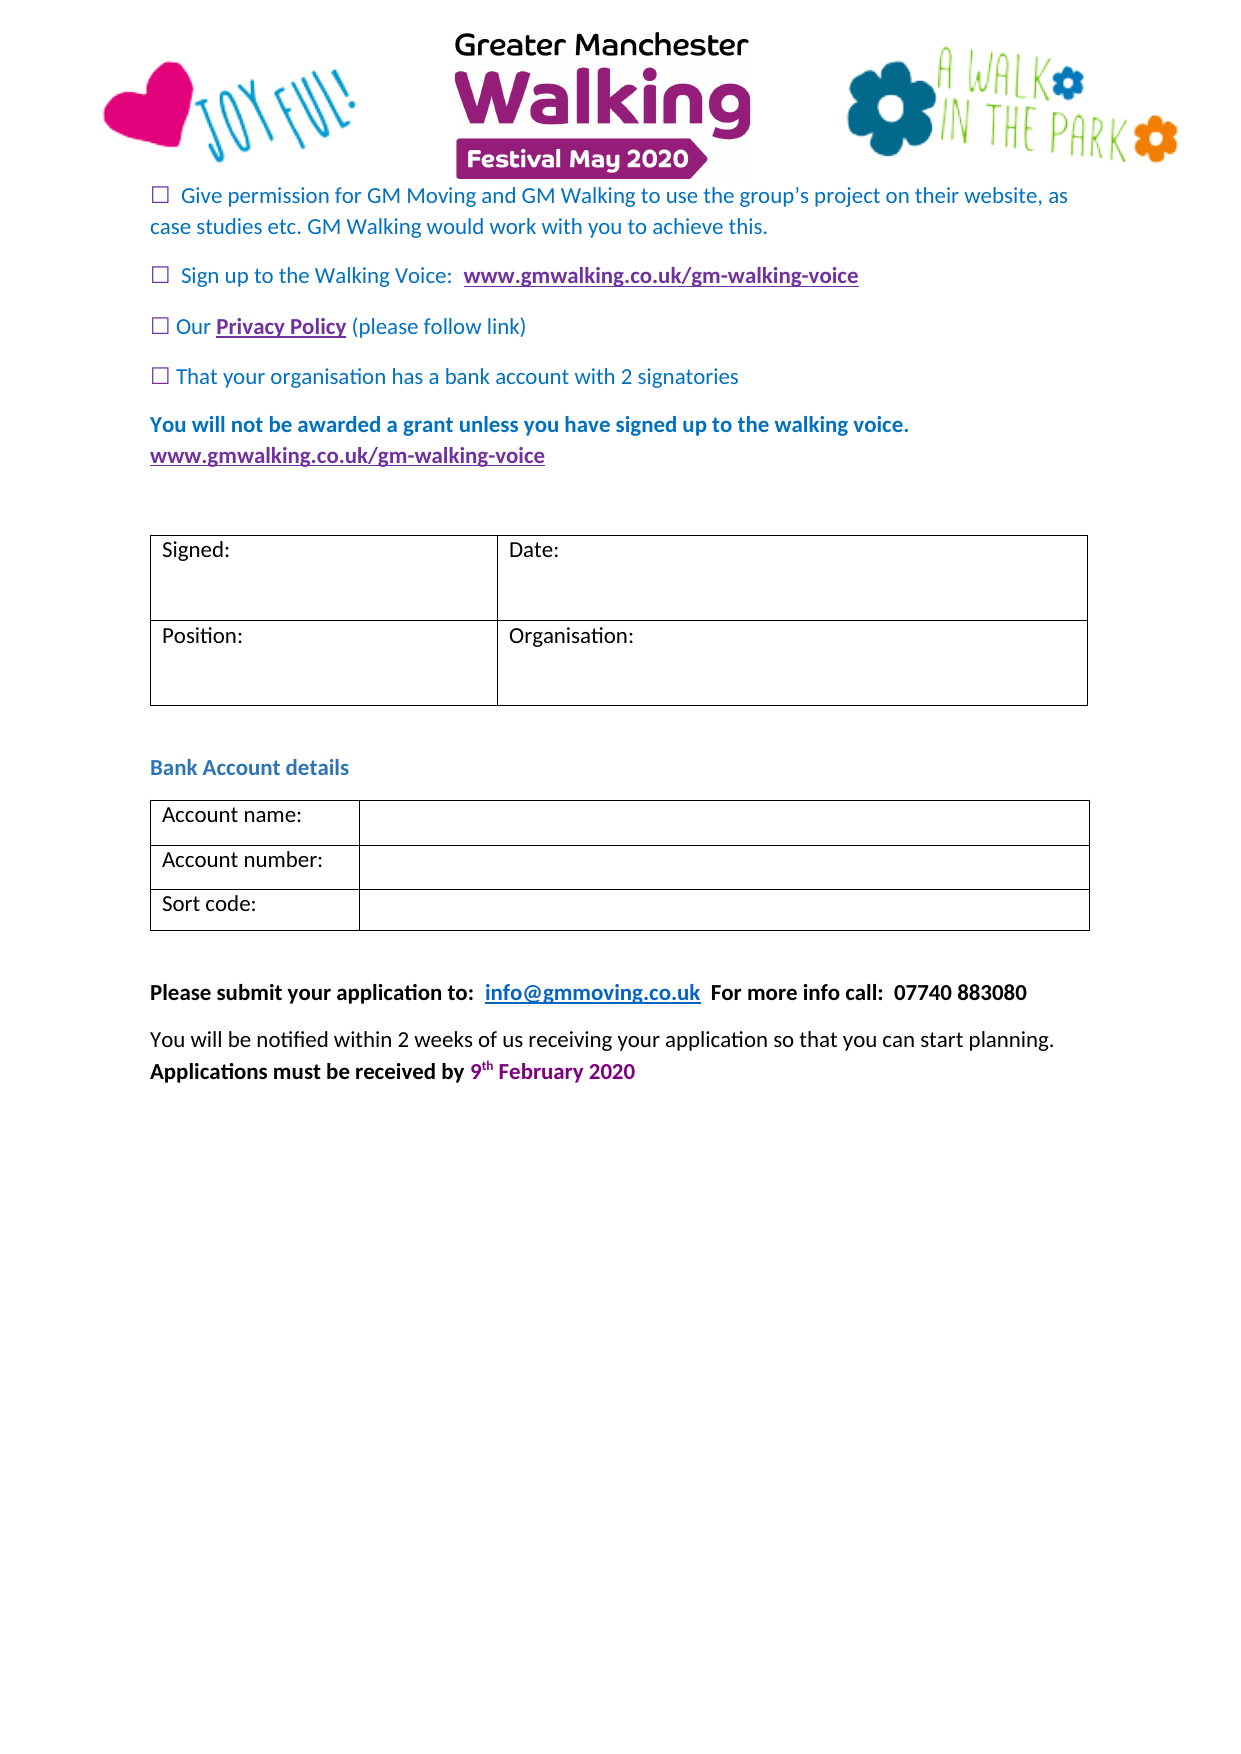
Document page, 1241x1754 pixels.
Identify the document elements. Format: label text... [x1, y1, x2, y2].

text Bank Account details [150, 753, 1090, 781]
text That your organisation has a bank account with 2 signatories [150, 360, 1090, 391]
text You will not be awarded a grant unless you have signed up to the walking voice. www.gmwalking.co.uk/gm-walking-voice [150, 411, 1090, 469]
text Give permission for GM Moving and GM Walking to use the group’s project on their website, as case studies etc. GM Walking would work with you to achieve this. [150, 133, 1090, 241]
table_cell Organisation: [498, 621, 1087, 705]
table_header [360, 801, 1089, 844]
table_cell Account number: [151, 846, 359, 888]
table_header Date: [498, 536, 1087, 620]
text Our Privacy Policy (please follow link) [150, 310, 1090, 341]
table_cell Sort code: [151, 890, 359, 930]
picture [454, 32, 750, 133]
table_cell [360, 846, 1089, 888]
text You will be notified within 2 weeks of us receiving your application so that you can start planning. Applications must be received by 9th February 2020 [150, 1025, 1090, 1085]
text Please submit your application to: info@gmmoving.co.uk For more info call: 07740 883080 [150, 978, 1090, 1006]
table_header Account name: [151, 801, 359, 844]
text Sign up to the Walking Voice: www.gmwalking.co.uk/gm-walking-voice [150, 259, 1090, 291]
table_header Signed: [151, 536, 497, 620]
table_cell Position: [151, 621, 497, 705]
table_cell [360, 890, 1089, 930]
